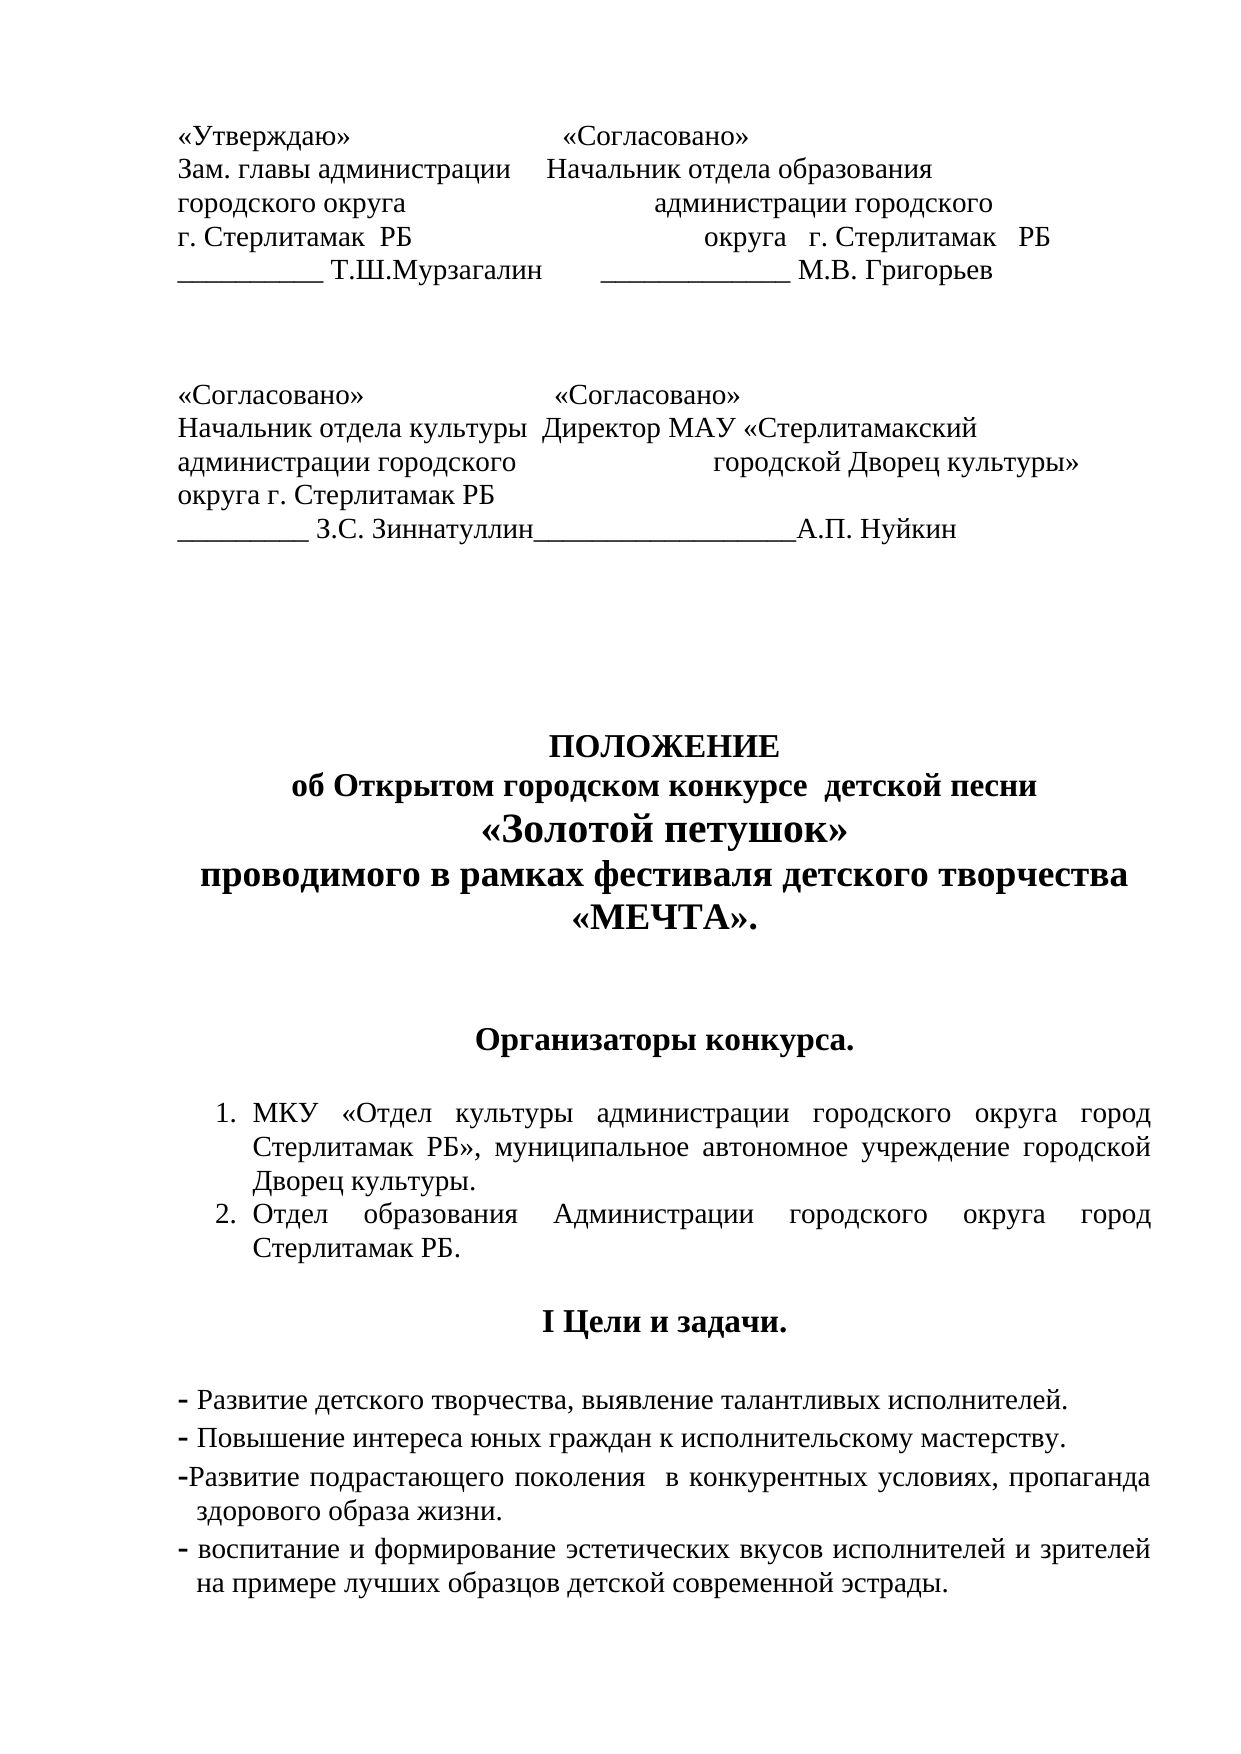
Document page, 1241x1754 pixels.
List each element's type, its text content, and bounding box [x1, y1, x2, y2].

text Начальник отдела культуры Директор МАУ «Стерлитамакский [177, 410, 1152, 444]
text - воспитание и формирование эстетических вкусов исполнителей и зрителей на примере лучших образцов детской современной эстрады. [177, 1527, 1152, 1599]
text об Открытом городском конкурсе детской песни [177, 765, 1152, 803]
text - Повышение интереса юных граждан к исполнительскому мастерству. [177, 1417, 1152, 1455]
text - Развитие детского творчества, выявление талантливых исполнителей. [177, 1378, 1152, 1417]
text «Согласовано» «Согласовано» [177, 377, 1152, 410]
text городского округа администрации городского [177, 185, 1152, 219]
text округа г. Стерлитамак РБ [177, 477, 1152, 511]
text I Цели и задачи. [177, 1302, 1152, 1340]
text «Золотой петушок» [177, 803, 1152, 851]
text г. Стерлитамак РБ округа г. Стерлитамак РБ [177, 219, 1152, 252]
text администрации городского городской Дворец культуры» [177, 444, 1152, 477]
text __________ Т.Ш.Мурзагалин _____________ М.В. Григорьев [177, 252, 1152, 286]
text «Утверждаю» «Согласовано» [177, 118, 1152, 152]
text _________ З.С. Зиннатуллин__________________А.П. Нуйкин [177, 511, 1152, 544]
text ПОЛОЖЕНИЕ [177, 727, 1152, 765]
text -Развитие подрастающего поколения в конкурентных условиях, пропаганда здорового образа жизни. [177, 1455, 1152, 1527]
text проводимого в рамках фестиваля детского творчества «МЕЧТА». [177, 851, 1152, 937]
list МКУ «Отдел культуры администрации городского округа город Стерлитамак РБ», муниципальное автономное учреждение городской Дворец культуры. [215, 1096, 1152, 1196]
text Зам. главы администрации Начальник отдела образования [177, 152, 1152, 185]
list Отдел образования Администрации городского округа город Стерлитамак РБ. [215, 1196, 1152, 1263]
text Организаторы конкурса. [177, 1019, 1152, 1057]
